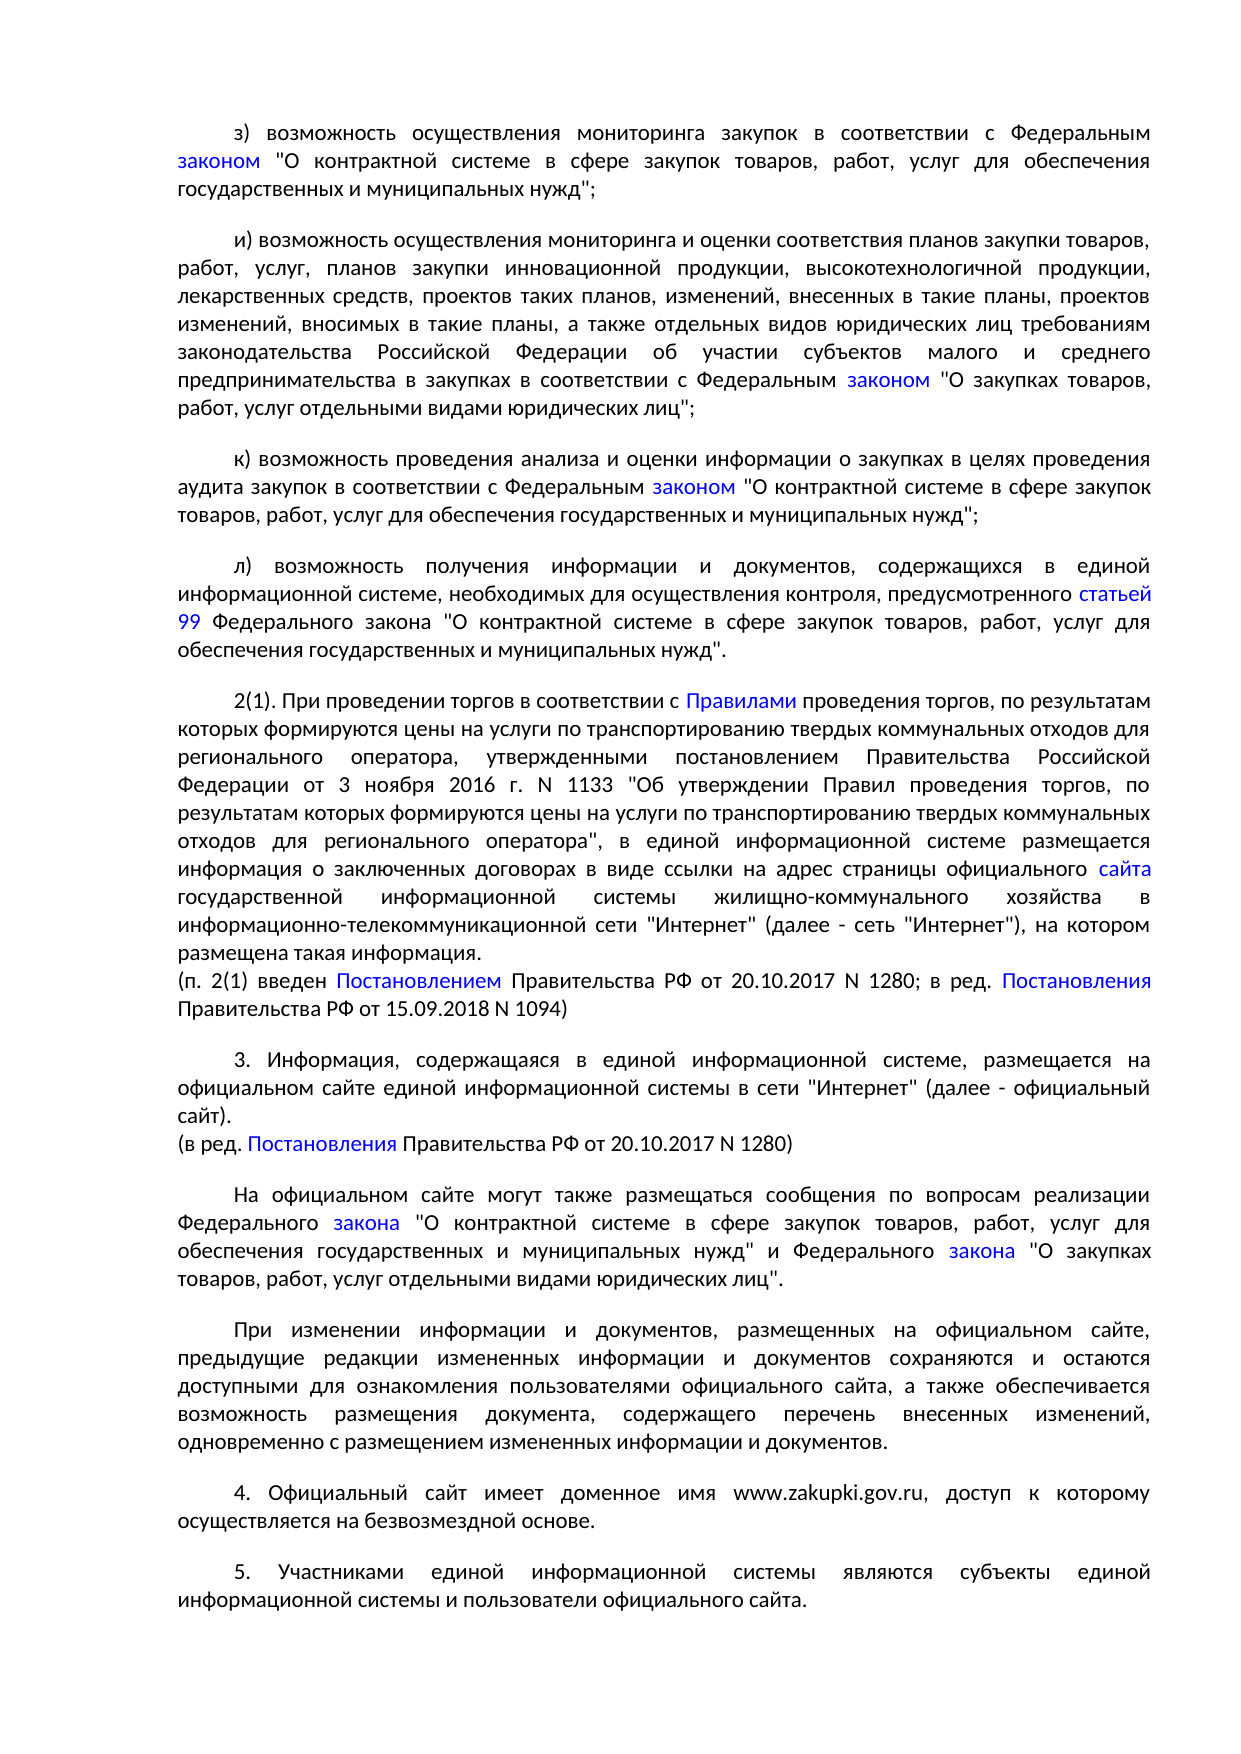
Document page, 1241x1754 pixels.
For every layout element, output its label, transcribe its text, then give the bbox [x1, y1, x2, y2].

text з) возможность осуществления мониторинга закупок в соответствии с Федеральным законом "О контрактной системе в сфере закупок товаров, работ, услуг для обеспечения государственных и муниципальных нужд"; [177, 118, 1152, 202]
text 2(1). При проведении торгов в соответствии с Правилами проведения торгов, по результатам которых формируются цены на услуги по транспортированию твердых коммунальных отходов для регионального оператора, утвержденными постановлением Правительства Российской Федерации от 3 ноября 2016 г. N 1133 "Об утверждении Правил проведения торгов, по результатам которых формируются цены на услуги по транспортированию твердых коммунальных отходов для регионального оператора", в единой информационной системе размещается информация о заключенных договорах в виде ссылки на адрес страницы официального сайта государственной информационной системы жилищно-коммунального хозяйства в информационно-телекоммуникационной сети "Интернет" (далее - сеть "Интернет"), на котором размещена такая информация. [177, 686, 1152, 966]
text и) возможность осуществления мониторинга и оценки соответствия планов закупки товаров, работ, услуг, планов закупки инновационной продукции, высокотехнологичной продукции, лекарственных средств, проектов таких планов, изменений, внесенных в такие планы, проектов изменений, вносимых в такие планы, а также отдельных видов юридических лиц требованиям законодательства Российской Федерации об участии субъектов малого и среднего предпринимательства в закупках в соответствии с Федеральным законом "О закупках товаров, работ, услуг отдельными видами юридических лиц"; [177, 225, 1152, 421]
text л) возможность получения информации и документов, содержащихся в единой информационной системе, необходимых для осуществления контроля, предусмотренного статьей 99 Федерального закона "О контрактной системе в сфере закупок товаров, работ, услуг для обеспечения государственных и муниципальных нужд". [177, 551, 1152, 663]
text (в ред. Постановления Правительства РФ от 20.10.2017 N 1280) [177, 1129, 1152, 1157]
text 3. Информация, содержащаяся в единой информационной системе, размещается на официальном сайте единой информационной системы в сети "Интернет" (далее - официальный сайт). [177, 1045, 1152, 1129]
text На официальном сайте могут также размещаться сообщения по вопросам реализации Федерального закона "О контрактной системе в сфере закупок товаров, работ, услуг для обеспечения государственных и муниципальных нужд" и Федерального закона "О закупках товаров, работ, услуг отдельными видами юридических лиц". [177, 1180, 1152, 1292]
text 5. Участниками единой информационной системы являются субъекты единой информационной системы и пользователи официального сайта. [177, 1557, 1152, 1613]
text к) возможность проведения анализа и оценки информации о закупках в целях проведения аудита закупок в соответствии с Федеральным законом "О контрактной системе в сфере закупок товаров, работ, услуг для обеспечения государственных и муниципальных нужд"; [177, 444, 1152, 528]
text 4. Официальный сайт имеет доменное имя www.zakupki.gov.ru, доступ к которому осуществляется на безвозмездной основе. [177, 1478, 1152, 1534]
text (п. 2(1) введен Постановлением Правительства РФ от 20.10.2017 N 1280; в ред. Постановления Правительства РФ от 15.09.2018 N 1094) [177, 966, 1152, 1022]
text При изменении информации и документов, размещенных на официальном сайте, предыдущие редакции измененных информации и документов сохраняются и остаются доступными для ознакомления пользователями официального сайта, а также обеспечивается возможность размещения документа, содержащего перечень внесенных изменений, одновременно с размещением измененных информации и документов. [177, 1315, 1152, 1455]
